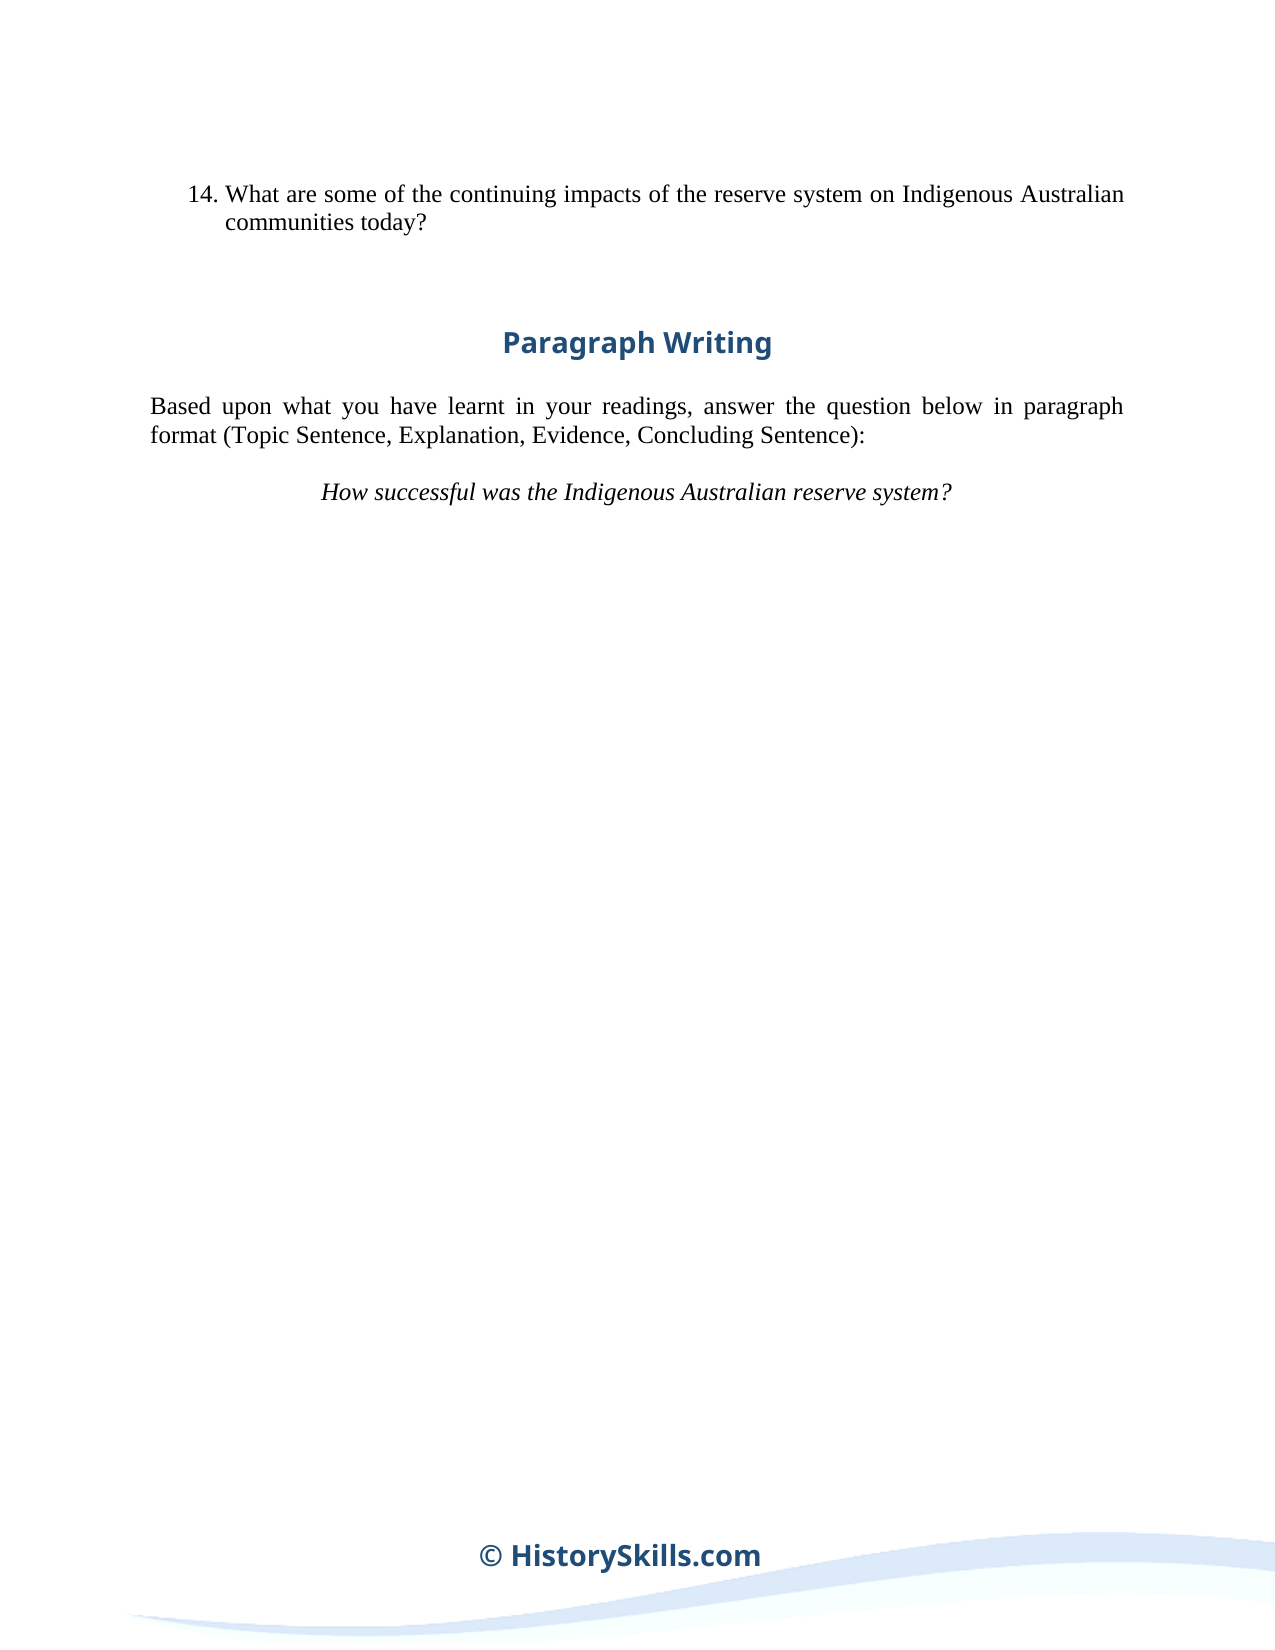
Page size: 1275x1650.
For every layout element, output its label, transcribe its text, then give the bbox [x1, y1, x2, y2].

text Paragraph Writing [150, 322, 1125, 362]
list What are some of the continuing impacts of the reserve system on Indigenous Australian communities today? [187, 179, 1125, 236]
text Based upon what you have learnt in your readings, answer the question below in paragraph format (Topic Sentence, Explanation, Evidence, Concluding Sentence): [150, 391, 1125, 448]
text How successful was the Indigenous Australian reserve system? [150, 477, 1125, 506]
